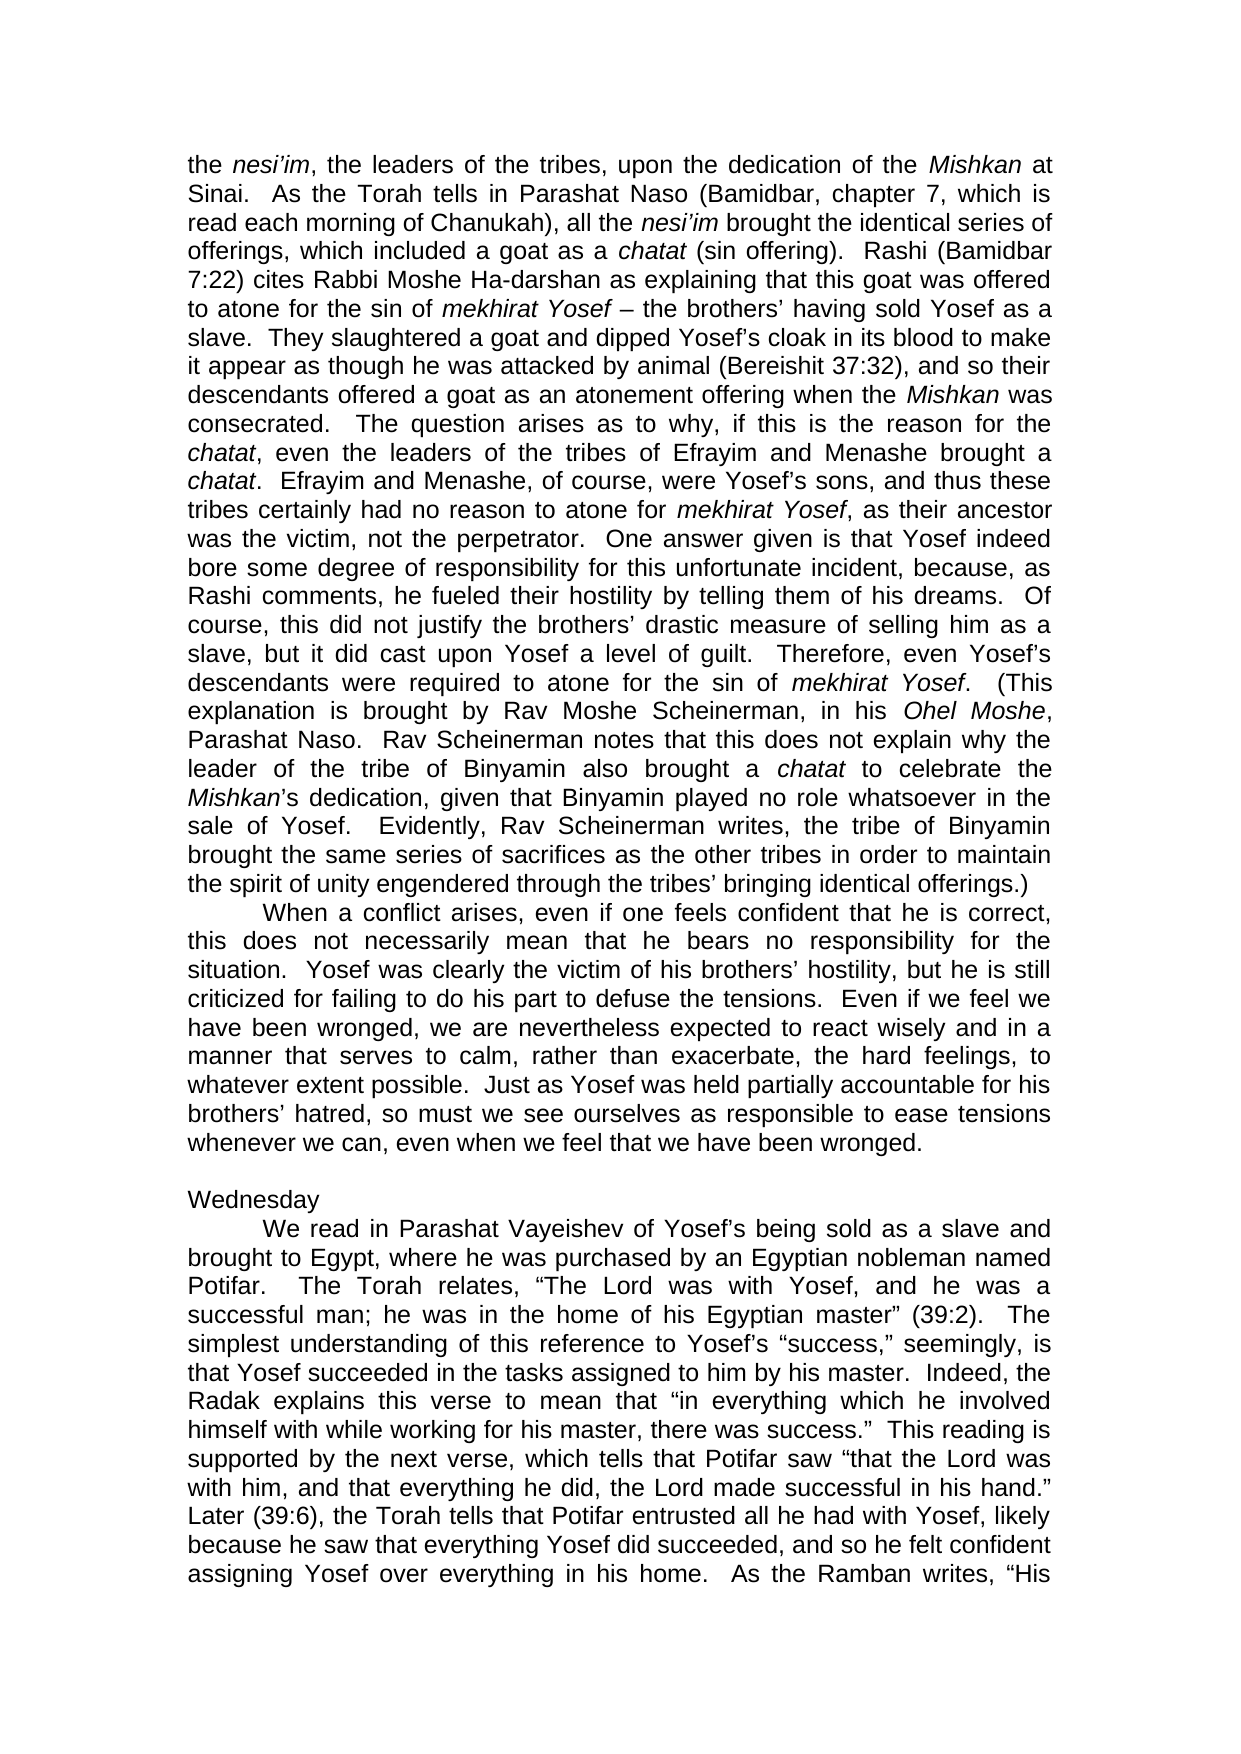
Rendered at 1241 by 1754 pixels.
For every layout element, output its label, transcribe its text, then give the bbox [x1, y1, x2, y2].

text Wednesday [187, 1185, 1053, 1214]
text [187, 150, 1053, 897]
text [187, 1214, 1053, 1587]
text When a conflict arises, even if one feels confident that he is correct, this does not necessarily mean that he bears no responsibility for the situation. Yosef was clearly the victim of his brothers’ hostility, but he is still criticized for failing to do his part to defuse the tensions. Even if we feel we have been wronged, we are nevertheless expected to react wisely and in a manner that serves to calm, rather than exacerbate, the hard feelings, to whatever extent possible. Just as Yosef was held partially accountable for his brothers’ hatred, so must we see ourselves as responsible to ease tensions whenever we can, even when we feel that we have been wronged. [187, 897, 1053, 1156]
